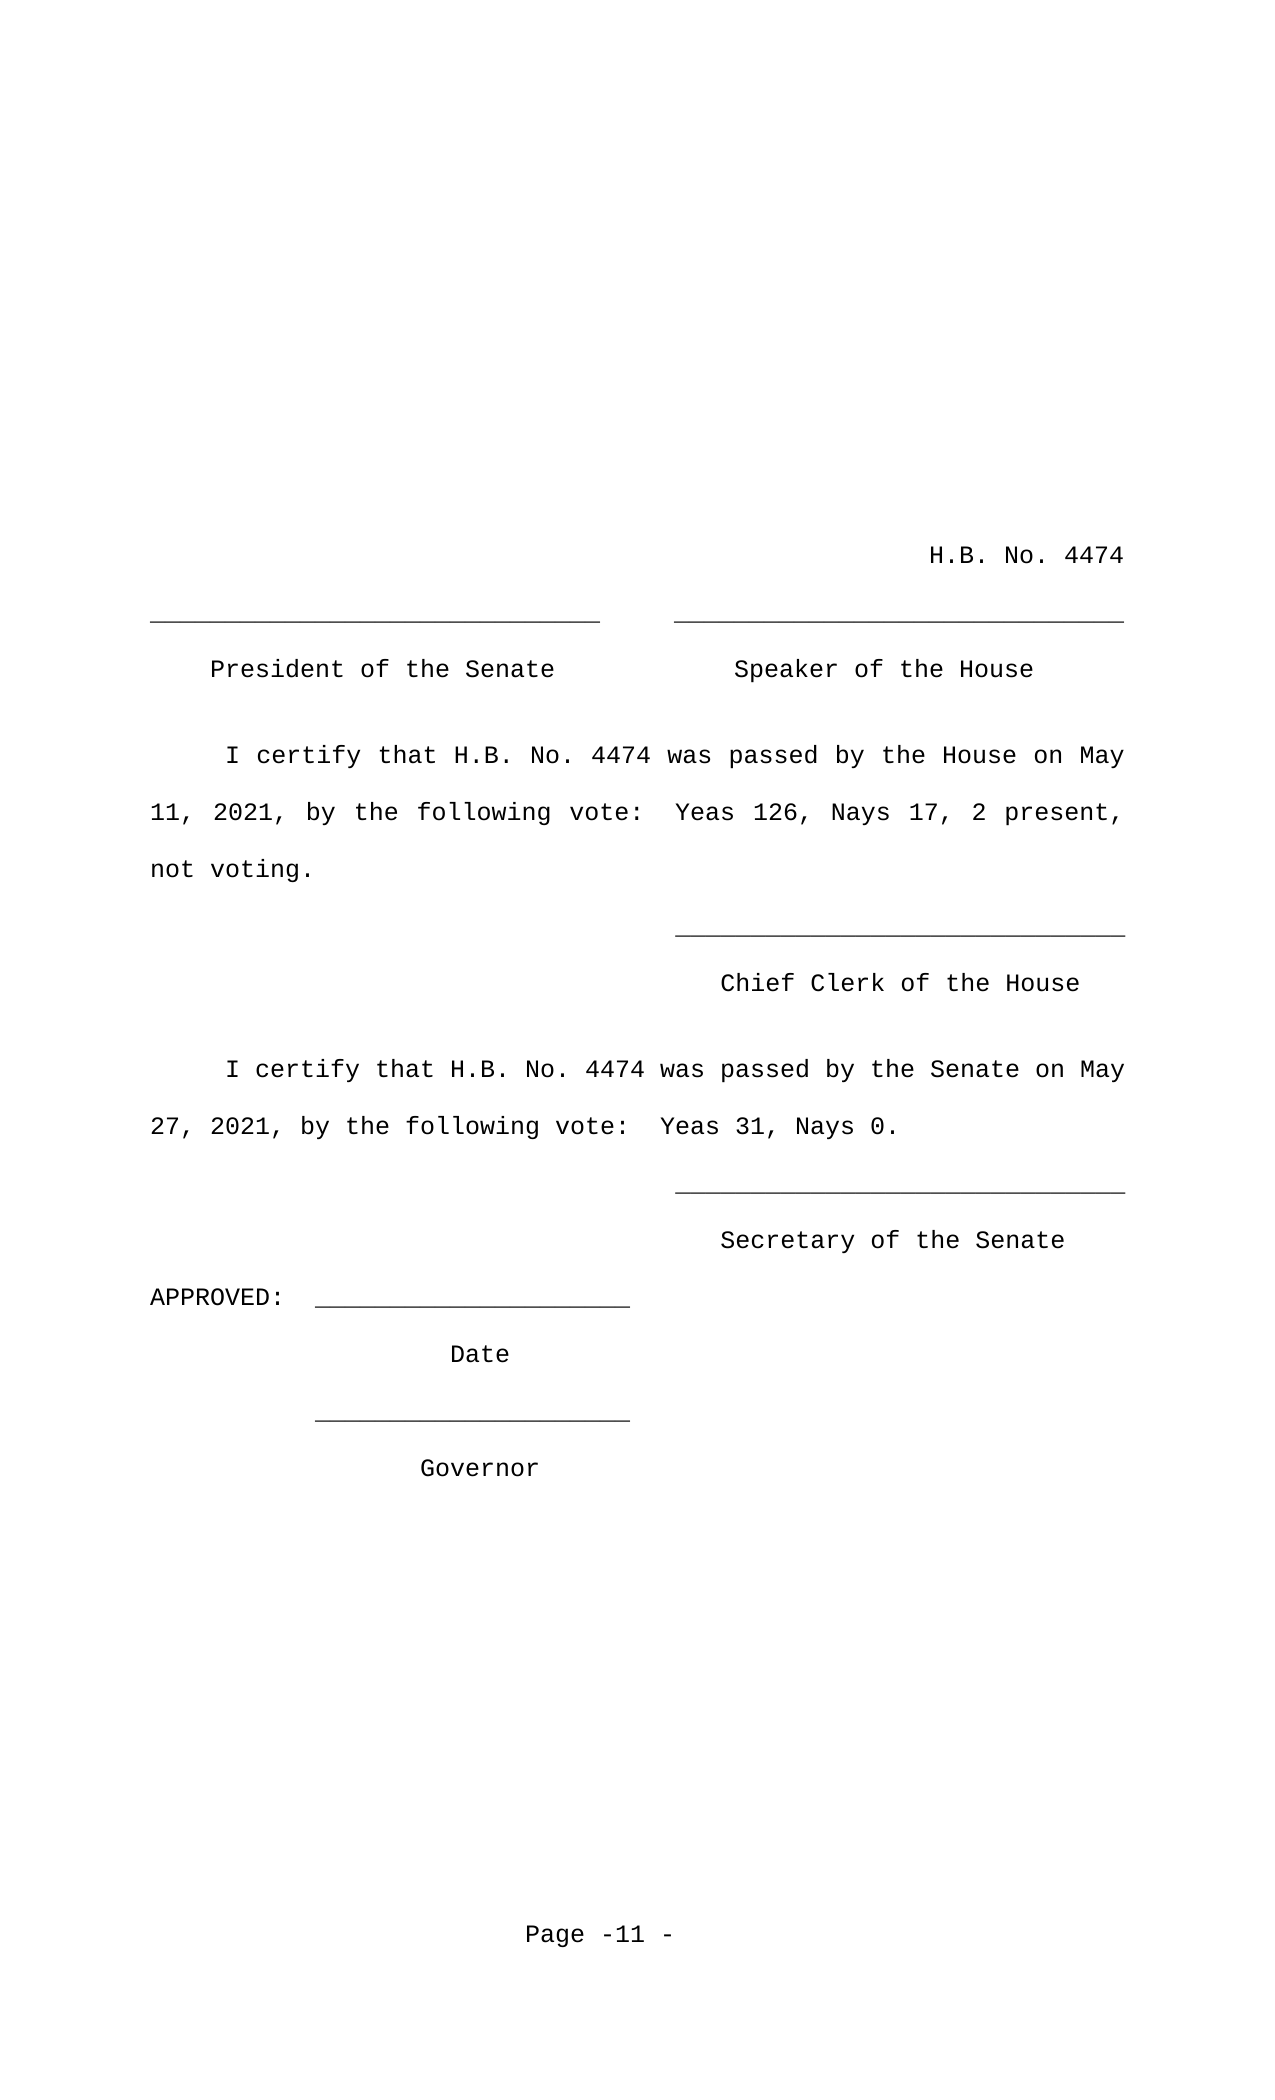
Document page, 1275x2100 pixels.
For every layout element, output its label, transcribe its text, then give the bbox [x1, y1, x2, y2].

text Secretary of the Senate [150, 1227, 1125, 1256]
text President of the Senate Speaker of the House [150, 656, 1125, 685]
text I certify that H.B. No. 4474 was passed by the House on May 11, 2021, by the following vote: Yeas 126, Nays 17, 2 present, not voting. [150, 742, 1125, 885]
text Date [150, 1341, 1125, 1370]
text APPROVED: _____________________ [150, 1284, 1125, 1313]
text ______________________________ [150, 1170, 1125, 1199]
text _____________________ [150, 1398, 1125, 1427]
text Chief Clerk of the House [150, 970, 1125, 999]
text Governor [150, 1456, 1125, 1484]
text I certify that H.B. No. 4474 was passed by the Senate on May 27, 2021, by the following vote: Yeas 31, Nays 0. [150, 1056, 1125, 1142]
text ______________________________ ______________________________ [150, 599, 1125, 628]
text ______________________________ [150, 913, 1125, 942]
